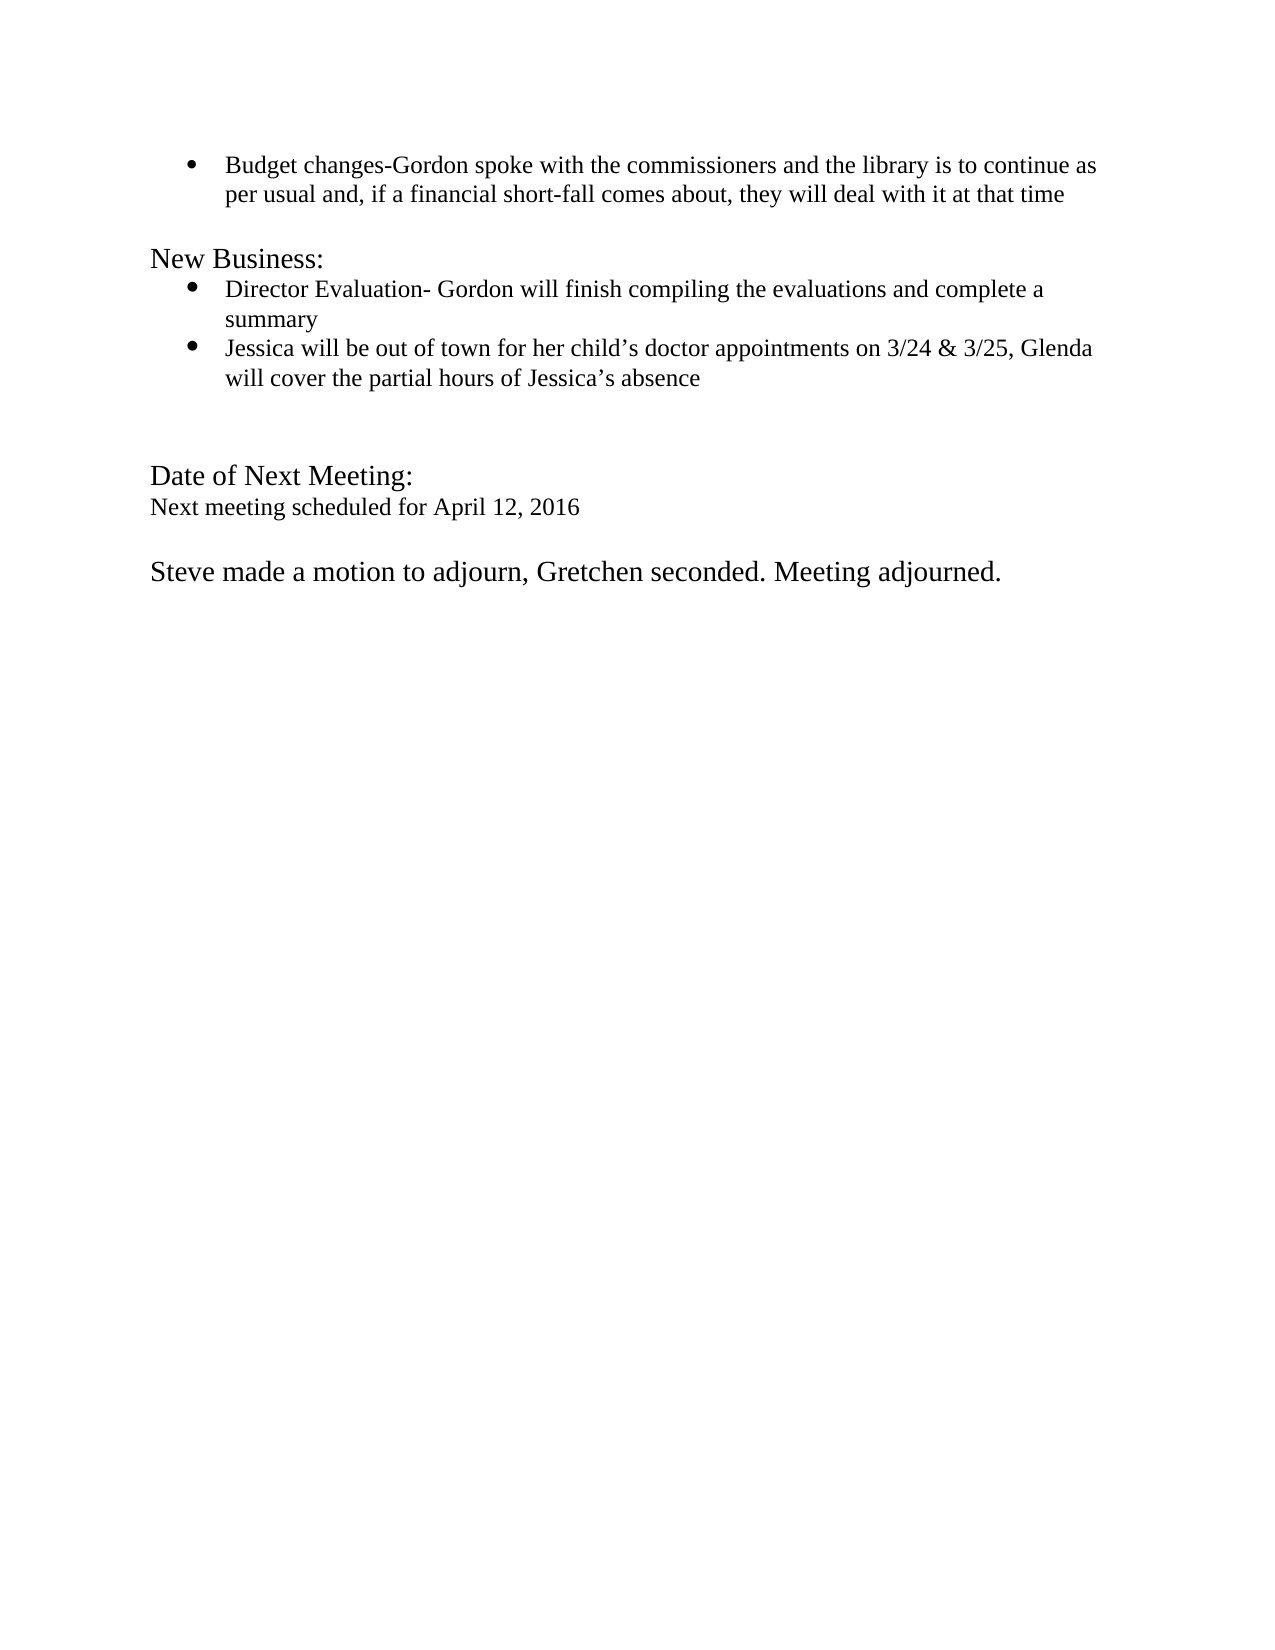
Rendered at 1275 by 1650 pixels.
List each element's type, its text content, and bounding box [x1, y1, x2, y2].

text Steve made a motion to adjourn, Gretchen seconded. Meeting adjourned. [150, 554, 1125, 588]
text Next meeting scheduled for April 12, 2016 [150, 492, 1125, 521]
text Date of Next Meeting: [150, 458, 1125, 492]
list Budget changes-Gordon spoke with the commissioners and the library is to continue as per usual and, if a financial short-fall comes about, they will deal with it at that time [187, 150, 1125, 207]
list Jessica will be out of town for her child’s doctor appointments on 3/24 & 3/25, Glenda will cover the partial hours of Jessica’s absence [187, 333, 1125, 391]
list Director Evaluation- Gordon will finish compiling the evaluations and complete a summary [187, 274, 1125, 333]
text New Business: [150, 241, 1125, 274]
